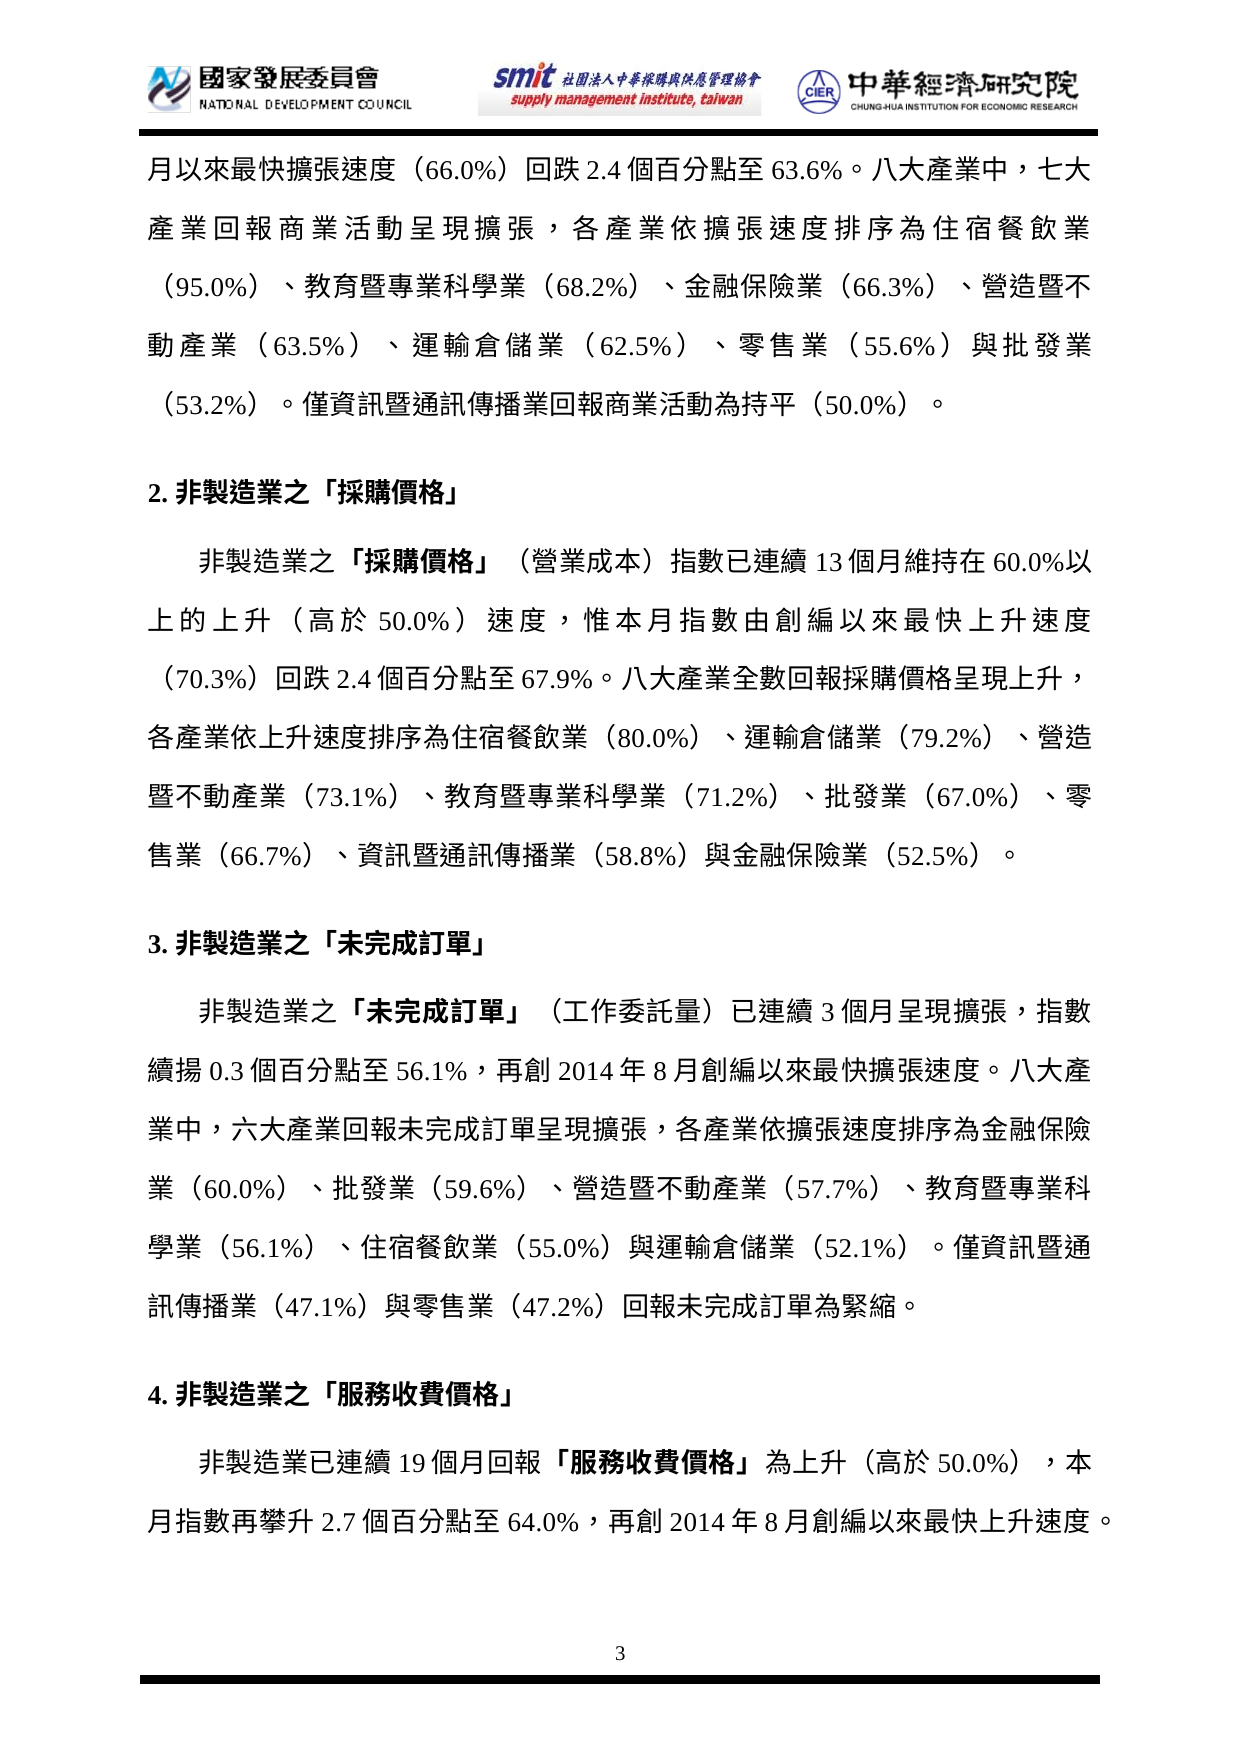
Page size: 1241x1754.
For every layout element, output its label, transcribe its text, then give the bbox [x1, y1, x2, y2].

picture [147, 55, 437, 130]
text 非製造業之「未完成訂單」（工作委託量）已連續3個月呈現擴張，指數續揚0.3個百分點至56.1%，再創2014年8月創編以來最快擴張速度。八大產業中，六大產業回報未完成訂單呈現擴張，各產業依擴張速度排序為金融保險業（60.0%）、批發業（59.6%）、營造暨不動產業（57.7%）、教育暨專業科學業（56.1%）、住宿餐飲業（55.0%）與運輸倉儲業（52.1%）。僅資訊暨通訊傳播業（47.1%）與零售業（47.2%）回報未完成訂單為緊縮。 [148, 990, 1092, 1324]
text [148, 1441, 1092, 1539]
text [148, 148, 1092, 422]
picture [477, 60, 762, 116]
text 4. 非製造業之「服務收費價格」 [148, 1373, 1092, 1412]
text 3. 非製造業之「未完成訂單」 [148, 922, 1092, 961]
text 2. 非製造業之「採購價格」 [148, 471, 1092, 510]
picture [783, 53, 1092, 131]
text 非製造業之「採購價格」（營業成本）指數已連續13個月維持在60.0%以上的上升（高於50.0%）速度，惟本月指數由創編以來最快上升速度（70.3%）回跌2.4個百分點至67.9%。八大產業全數回報採購價格呈現上升，各產業依上升速度排序為住宿餐飲業（80.0%）、運輸倉儲業（79.2%）、營造暨不動產業（73.1%）、教育暨專業科學業（71.2%）、批發業（67.0%）、零售業（66.7%）、資訊暨通訊傳播業（58.8%）與金融保險業（52.5%）。 [148, 539, 1092, 873]
